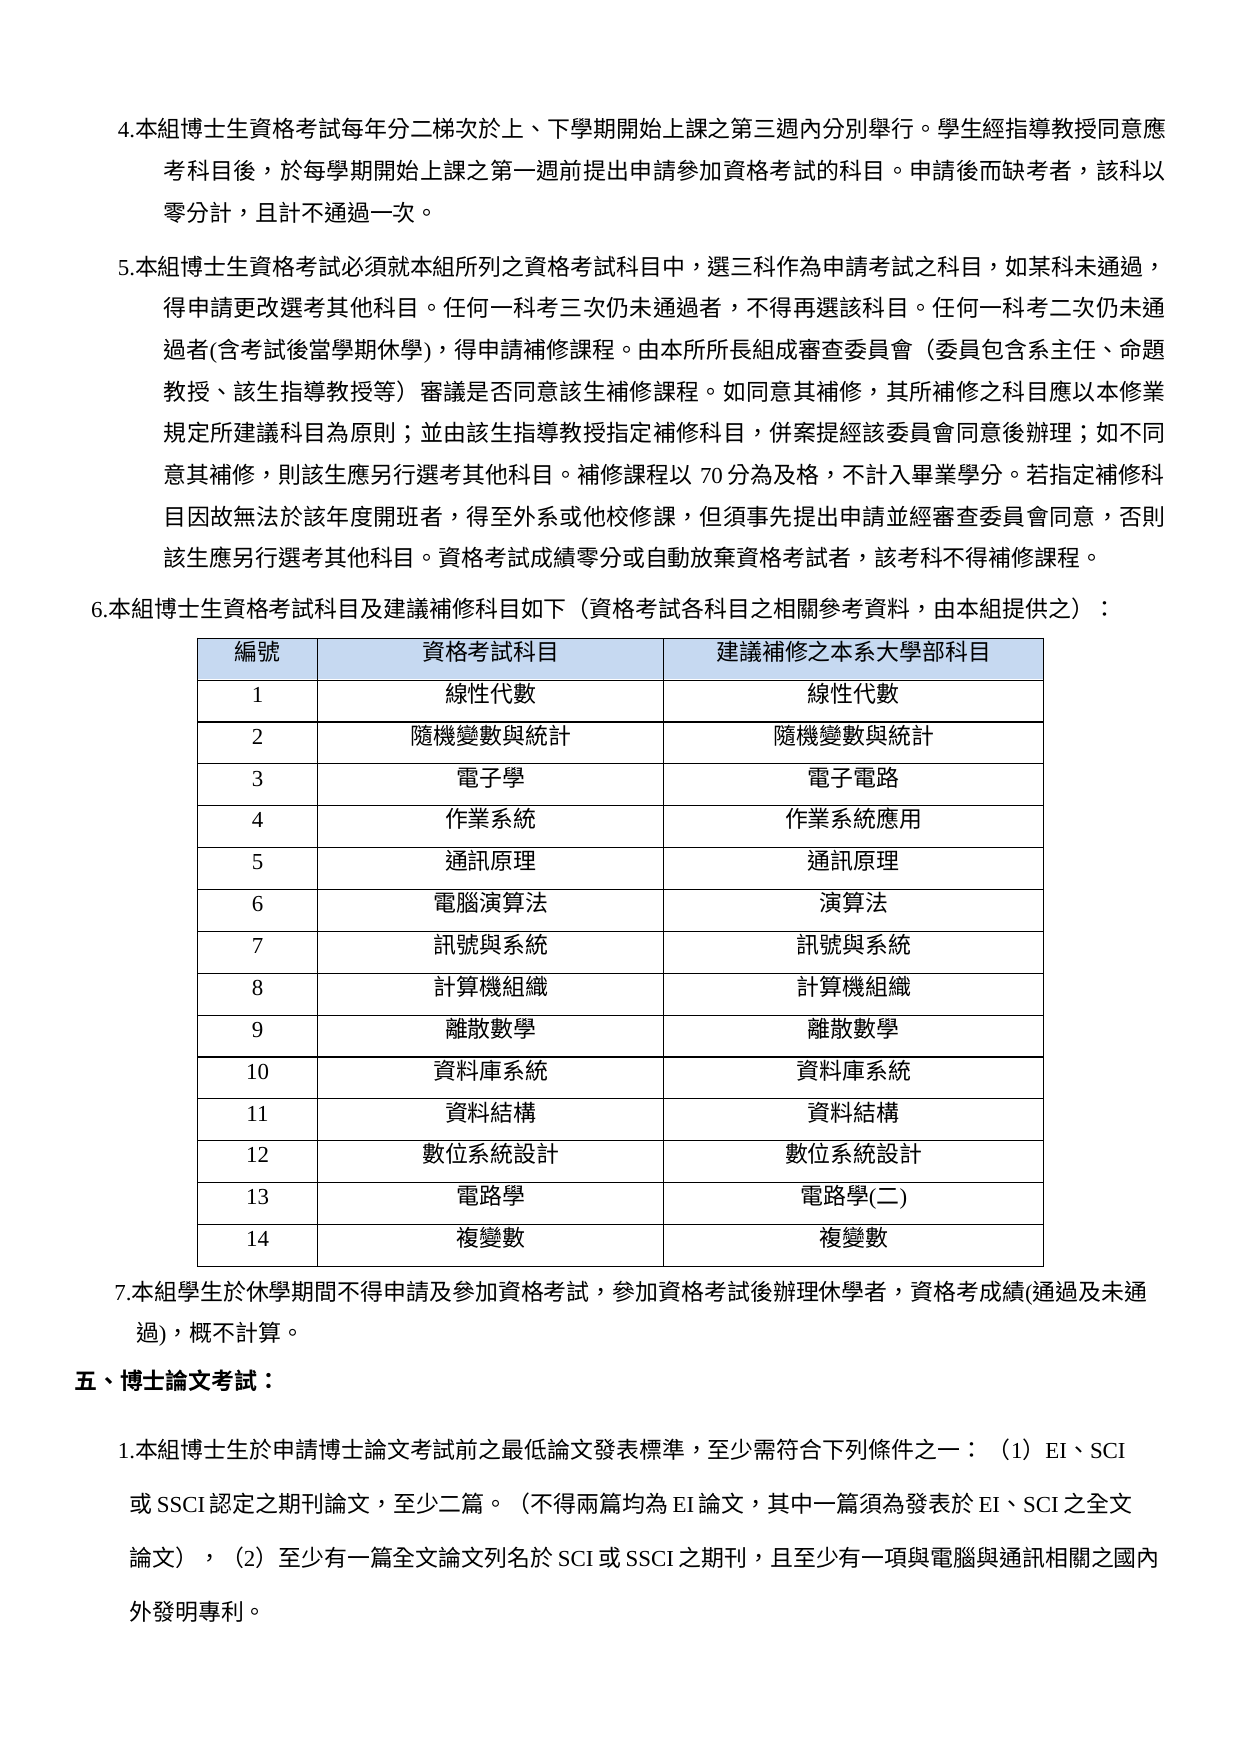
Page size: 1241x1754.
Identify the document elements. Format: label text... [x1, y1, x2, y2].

table_cell 數位系統設計 [318, 1141, 663, 1182]
table_cell 作業系統 [318, 806, 663, 847]
text 1.本組博士生於申請博士論文考試前之最低論文發表標準，至少需符合下列條件之一： （1）EI、SCI [118, 1425, 1167, 1467]
table_cell 線性代數 [664, 681, 1043, 721]
table_cell 13 [198, 1183, 317, 1224]
table_cell 線性代數 [318, 681, 663, 721]
table_cell 離散數學 [318, 1016, 663, 1056]
table_cell 複變數 [318, 1225, 663, 1266]
table_header 資格考試科目 [318, 639, 663, 679]
table_cell 2 [198, 723, 317, 763]
table_cell 隨機變數與統計 [664, 723, 1043, 763]
table_cell 10 [198, 1058, 317, 1098]
table_cell 作業系統應用 [664, 806, 1043, 847]
table_cell 電路學 [318, 1183, 663, 1224]
table_cell 通訊原理 [318, 848, 663, 889]
table_cell 電腦演算法 [318, 890, 663, 931]
text 或SSCI認定之期刊論文，至少二篇。（不得兩篇均為EI論文，其中一篇須為發表於EI、SCI之全文 [118, 1479, 1167, 1521]
table_cell 5 [198, 848, 317, 889]
text 6.本組博士生資格考試科目及建議補修科目如下（資格考試各科目之相關參考資料，由本組提供之）： [74, 588, 1167, 625]
table_cell 1 [198, 681, 317, 721]
table_cell 11 [198, 1099, 317, 1140]
table_cell 4 [198, 806, 317, 847]
table_cell 14 [198, 1225, 317, 1266]
table_cell 資料庫系統 [318, 1058, 663, 1098]
table_cell 7 [198, 932, 317, 973]
text 外發明專利。 [118, 1587, 1167, 1629]
table_cell 隨機變數與統計 [318, 723, 663, 763]
table_cell 通訊原理 [664, 848, 1043, 889]
table_cell 計算機組織 [318, 974, 663, 1014]
table_cell 資料結構 [318, 1099, 663, 1140]
text 5.本組博士生資格考試必須就本組所列之資格考試科目中，選三科作為申請考試之科目，如某科未通過，得申請更改選考其他科目。任何一科考三次仍未通過者，不得再選該科目。任何一科考二次仍未通過者(含考試後當學期休學)，得申請補修課程。由本所所長組成審查委員會（委員包含系主任、命題教授、該生指導教授等）審議是否同意該生補修課程。如同意其補修，其所補修之科目應以本修業規定所建議科目為原則；並由該生指導教授指定補修科目，併案提經該委員會同意後辦理；如不同意其補修，則該生應另行選考其他科目。補修課程以70分為及格，不計入畢業學分。若指定補修科目因故無法於該年度開班者，得至外系或他校修課，但須事先提出申請並經審查委員會同意，否則該生應另行選考其他科目。資格考試成績零分或自動放棄資格考試者，該考科不得補修課程。 [118, 242, 1167, 575]
table_cell 9 [198, 1016, 317, 1056]
table_cell 8 [198, 974, 317, 1014]
table_header 建議補修之本系大學部科目 [664, 639, 1043, 679]
table_cell 資料結構 [664, 1099, 1043, 1140]
text 五、博士論文考試： [74, 1363, 1167, 1396]
table_cell 訊號與系統 [318, 932, 663, 973]
text 論文），（2）至少有一篇全文論文列名於SCI或SSCI之期刊，且至少有一項與電腦與通訊相關之國內 [118, 1533, 1167, 1575]
table_cell 計算機組織 [664, 974, 1043, 1014]
table_cell 複變數 [664, 1225, 1043, 1266]
table_cell 訊號與系統 [664, 932, 1043, 973]
table_cell 12 [198, 1141, 317, 1182]
table_cell 離散數學 [664, 1016, 1043, 1056]
table_cell 電路學(二) [664, 1183, 1043, 1224]
table_cell 3 [198, 764, 317, 805]
table_cell 數位系統設計 [664, 1141, 1043, 1182]
table_cell 電子學 [318, 764, 663, 805]
table_cell 演算法 [664, 890, 1043, 931]
table_cell 電子電路 [664, 764, 1043, 805]
table_header 編號 [198, 639, 317, 679]
table_cell 資料庫系統 [664, 1058, 1043, 1098]
text 4.本組博士生資格考試每年分二梯次於上、下學期開始上課之第三週內分別舉行。學生經指導教授同意應考科目後，於每學期開始上課之第一週前提出申請參加資格考試的科目。申請後而缺考者，該科以零分計，且計不通過一次。 [118, 104, 1167, 229]
table_cell 6 [198, 890, 317, 931]
text 7.本組學生於休學期間不得申請及參加資格考試，參加資格考試後辦理休學者，資格考成績(通過及未通過)，概不計算。 [114, 1267, 1167, 1350]
